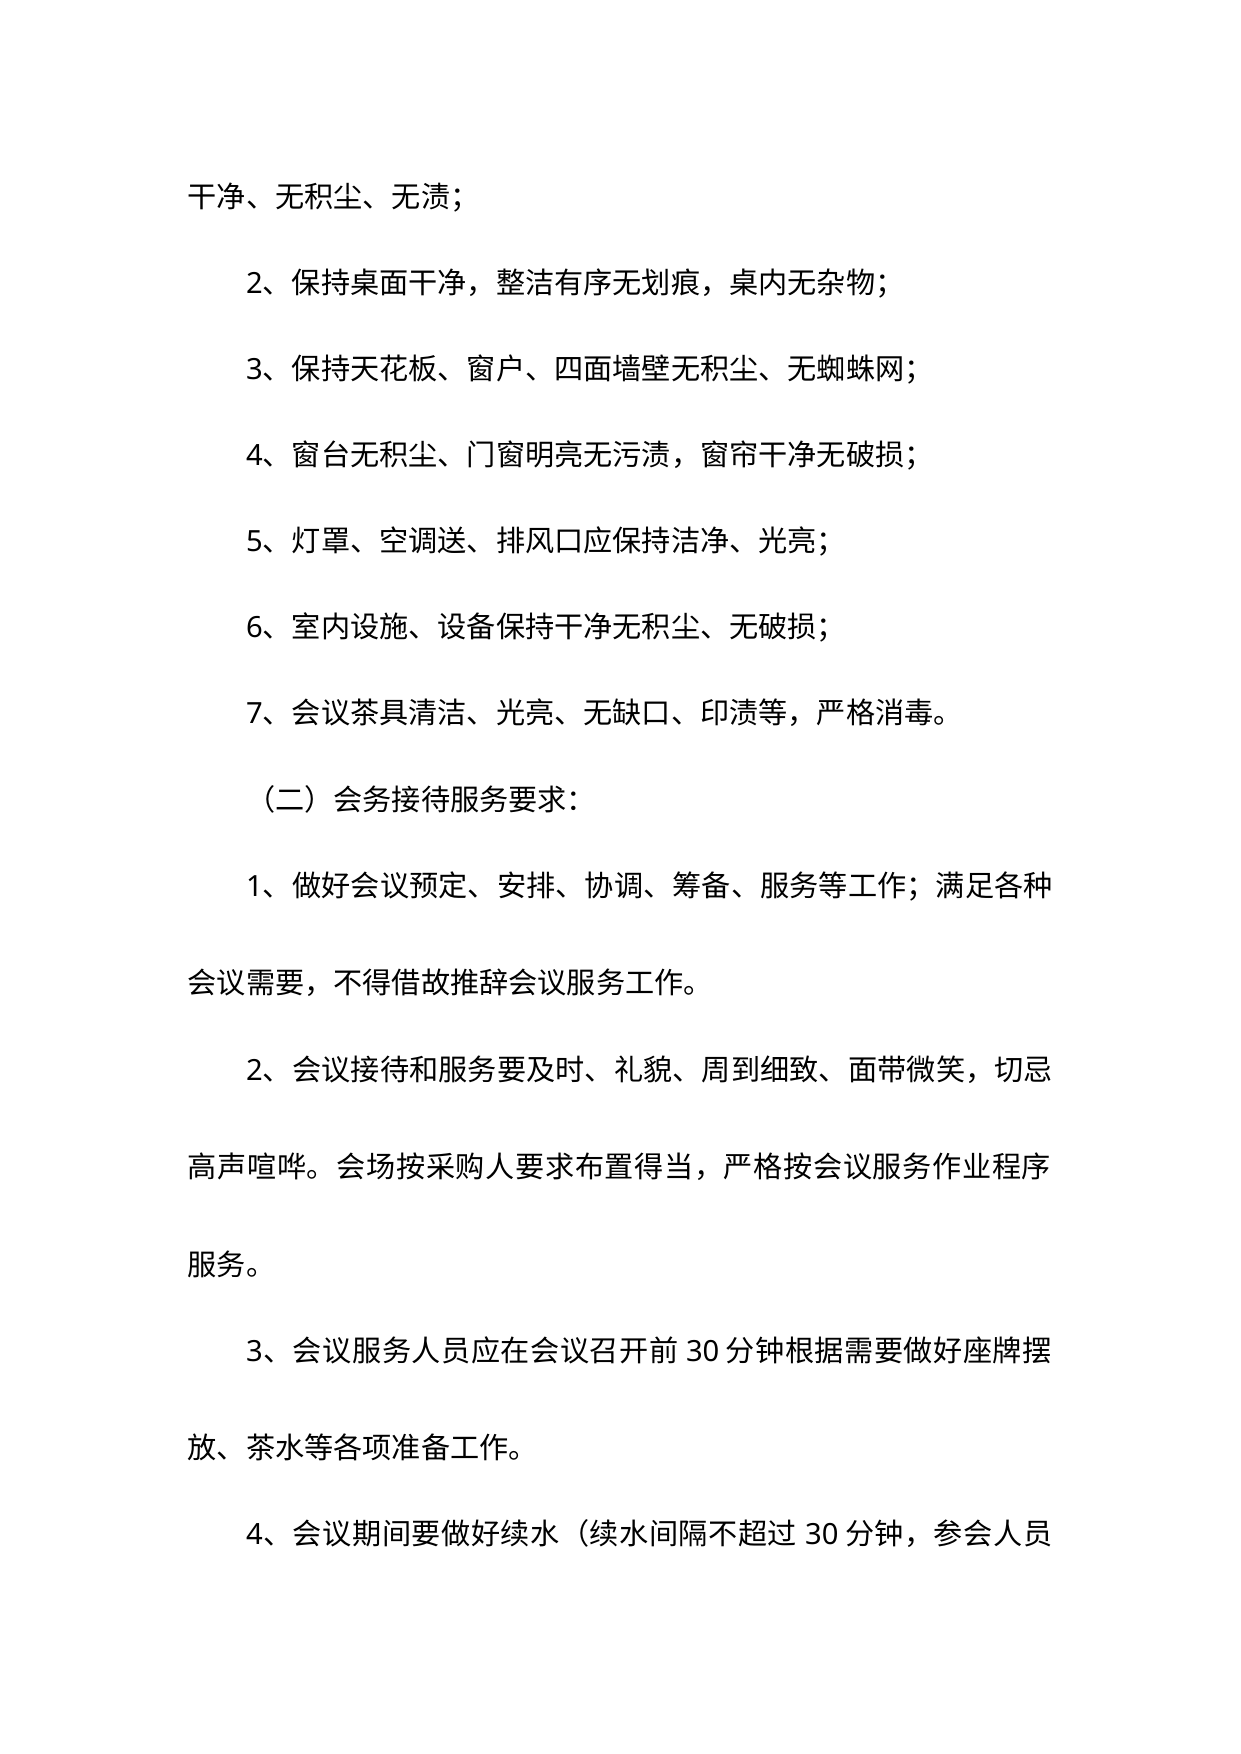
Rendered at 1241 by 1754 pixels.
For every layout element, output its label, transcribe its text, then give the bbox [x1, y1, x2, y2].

text 5、灯罩、空调送、排风口应保持洁净、光亮； [187, 507, 1053, 572]
text （二）会务接待服务要求： [187, 765, 1053, 830]
text 1、做好会议预定、安排、协调、筹备、服务等工作；满足各种会议需要，不得借故推辞会议服务工作。 [187, 851, 1053, 1014]
text 6、室内设施、设备保持干净无积尘、无破损； [187, 593, 1053, 658]
text 2、会议接待和服务要及时、礼貌、周到细致、面带微笑，切忌高声喧哗。会场按采购人要求布置得当，严格按会议服务作业程序服务。 [187, 1035, 1053, 1295]
text 3、保持天花板、窗户、四面墙壁无积尘、无蜘蛛网； [187, 334, 1053, 399]
text 3、会议服务人员应在会议召开前30分钟根据需要做好座牌摆放、茶水等各项准备工作。 [187, 1316, 1053, 1478]
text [187, 162, 1053, 227]
text 2、保持桌面干净，整洁有序无划痕，桌内无杂物； [187, 248, 1053, 313]
text 7、会议茶具清洁、光亮、无缺口、印渍等，严格消毒。 [187, 679, 1053, 744]
text 4、窗台无积尘、门窗明亮无污渍，窗帘干净无破损； [187, 420, 1053, 485]
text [187, 1499, 1053, 1564]
